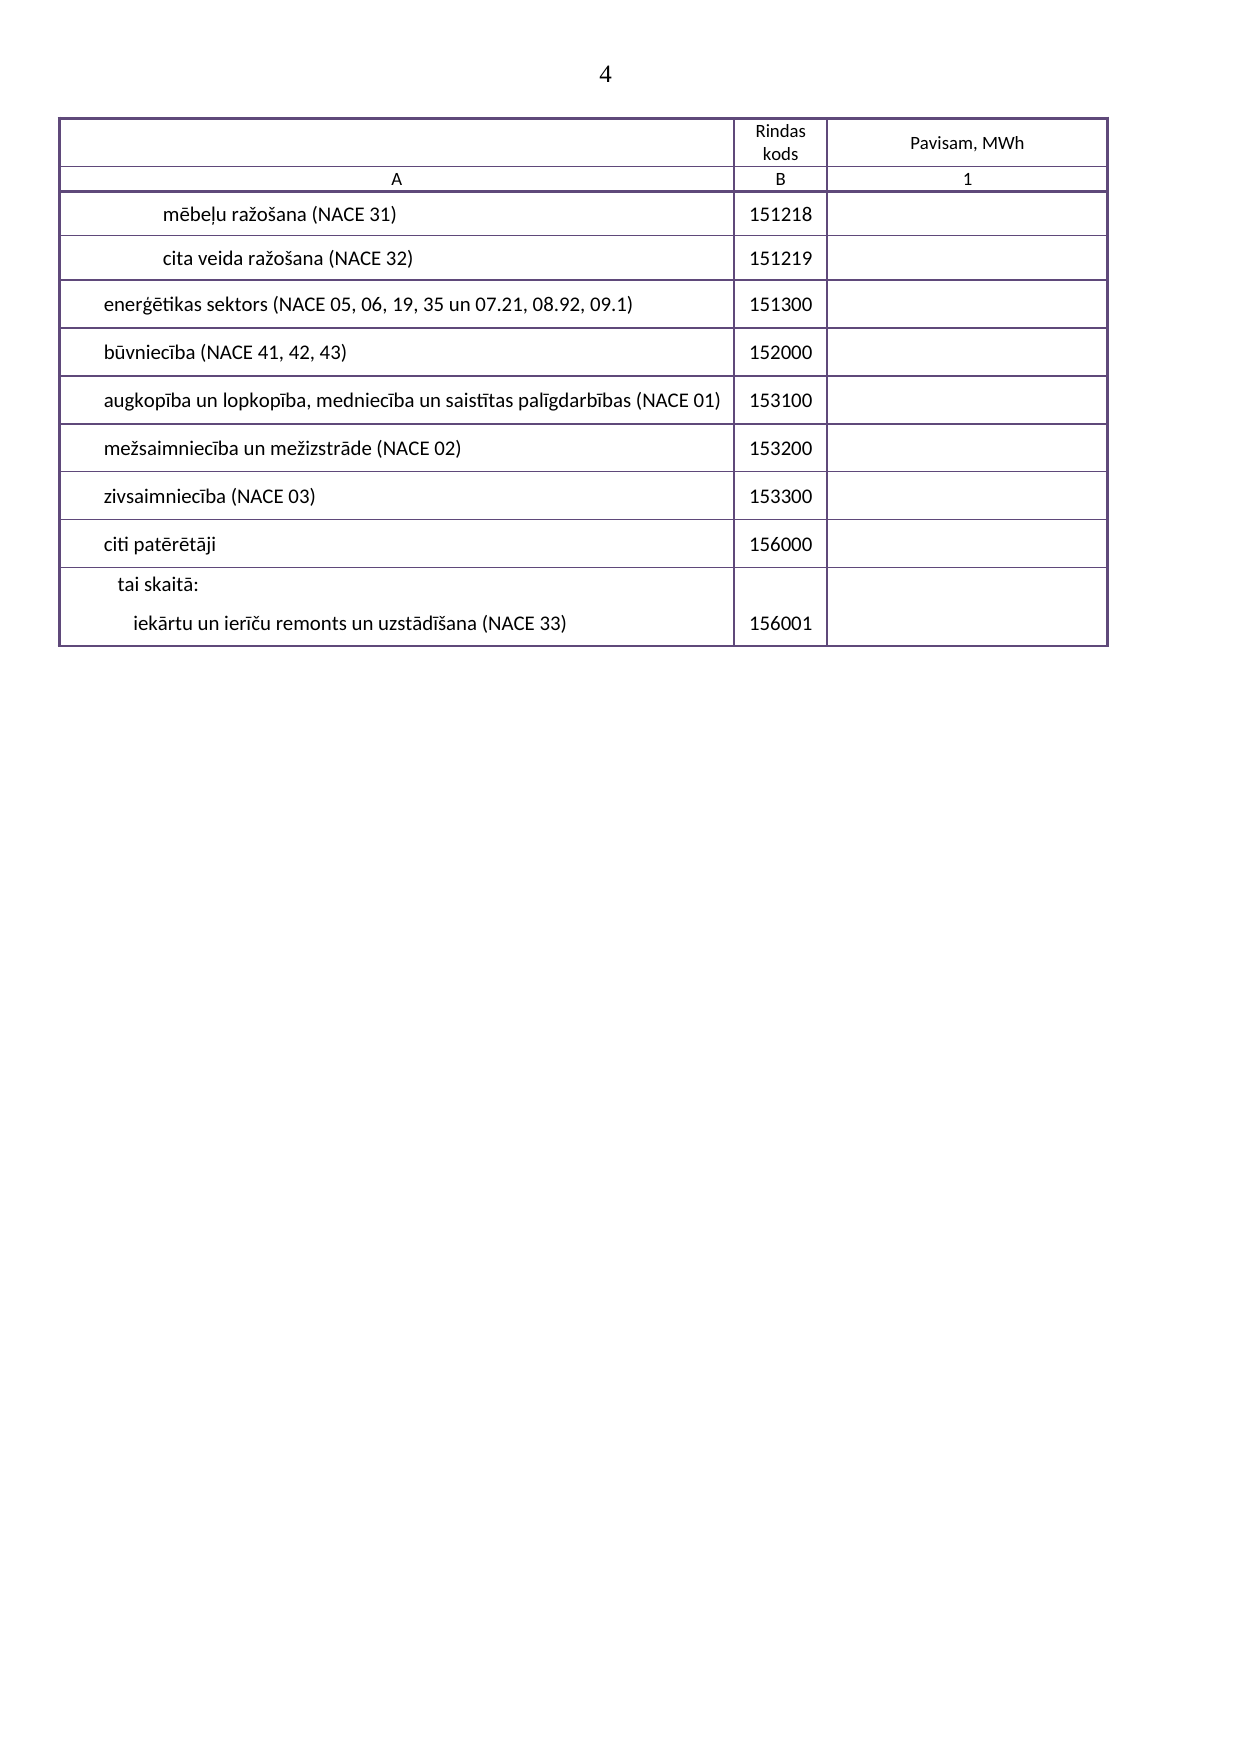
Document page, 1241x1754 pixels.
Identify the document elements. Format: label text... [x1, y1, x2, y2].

table_cell A [61, 167, 733, 190]
table_cell [828, 377, 1106, 423]
table_cell 151219 [735, 236, 826, 279]
table_cell [828, 193, 1106, 234]
table_cell augkopība un lopkopība, medniecība un saistītas palīgdarbības (NACE 01) [61, 377, 733, 423]
table_cell [828, 568, 1106, 600]
table_header Pavisam, MWh [828, 120, 1106, 166]
table_cell enerģētikas sektors (NACE 05, 06, 19, 35 un 07.21, 08.92, 09.1) [61, 281, 733, 327]
table_cell [828, 600, 1106, 645]
table_cell būvniecība (NACE 41, 42, 43) [61, 329, 733, 375]
table_cell B [735, 167, 826, 190]
table_cell [828, 329, 1106, 375]
table_cell 151218 [735, 193, 826, 234]
table_cell 152000 [735, 329, 826, 375]
table_cell [735, 568, 826, 600]
table_cell [828, 472, 1106, 519]
table_cell mežsaimniecība un mežizstrāde (NACE 02) [61, 425, 733, 471]
table_cell cita veida ražošana (NACE 32) [61, 236, 733, 279]
table_cell [828, 425, 1106, 471]
table_cell iekārtu un ierīču remonts un uzstādīšana (NACE 33) [61, 600, 733, 645]
table_cell 151300 [735, 281, 826, 327]
table_cell zivsaimniecība (NACE 03) [61, 472, 733, 519]
table_cell tai skaitā: [61, 568, 733, 600]
table_cell 153300 [735, 472, 826, 519]
table_cell 156001 [735, 600, 826, 645]
table_cell 153200 [735, 425, 826, 471]
table_cell [828, 520, 1106, 567]
table_cell 153100 [735, 377, 826, 423]
table_header [61, 120, 733, 166]
table_cell 1 [828, 167, 1106, 190]
table_header Rindas kods [735, 120, 826, 166]
table_cell mēbeļu ražošana (NACE 31) [61, 193, 733, 234]
table_cell 156000 [735, 520, 826, 567]
table_cell citi patērētāji [61, 520, 733, 567]
table_cell [828, 281, 1106, 327]
table_cell [828, 236, 1106, 279]
